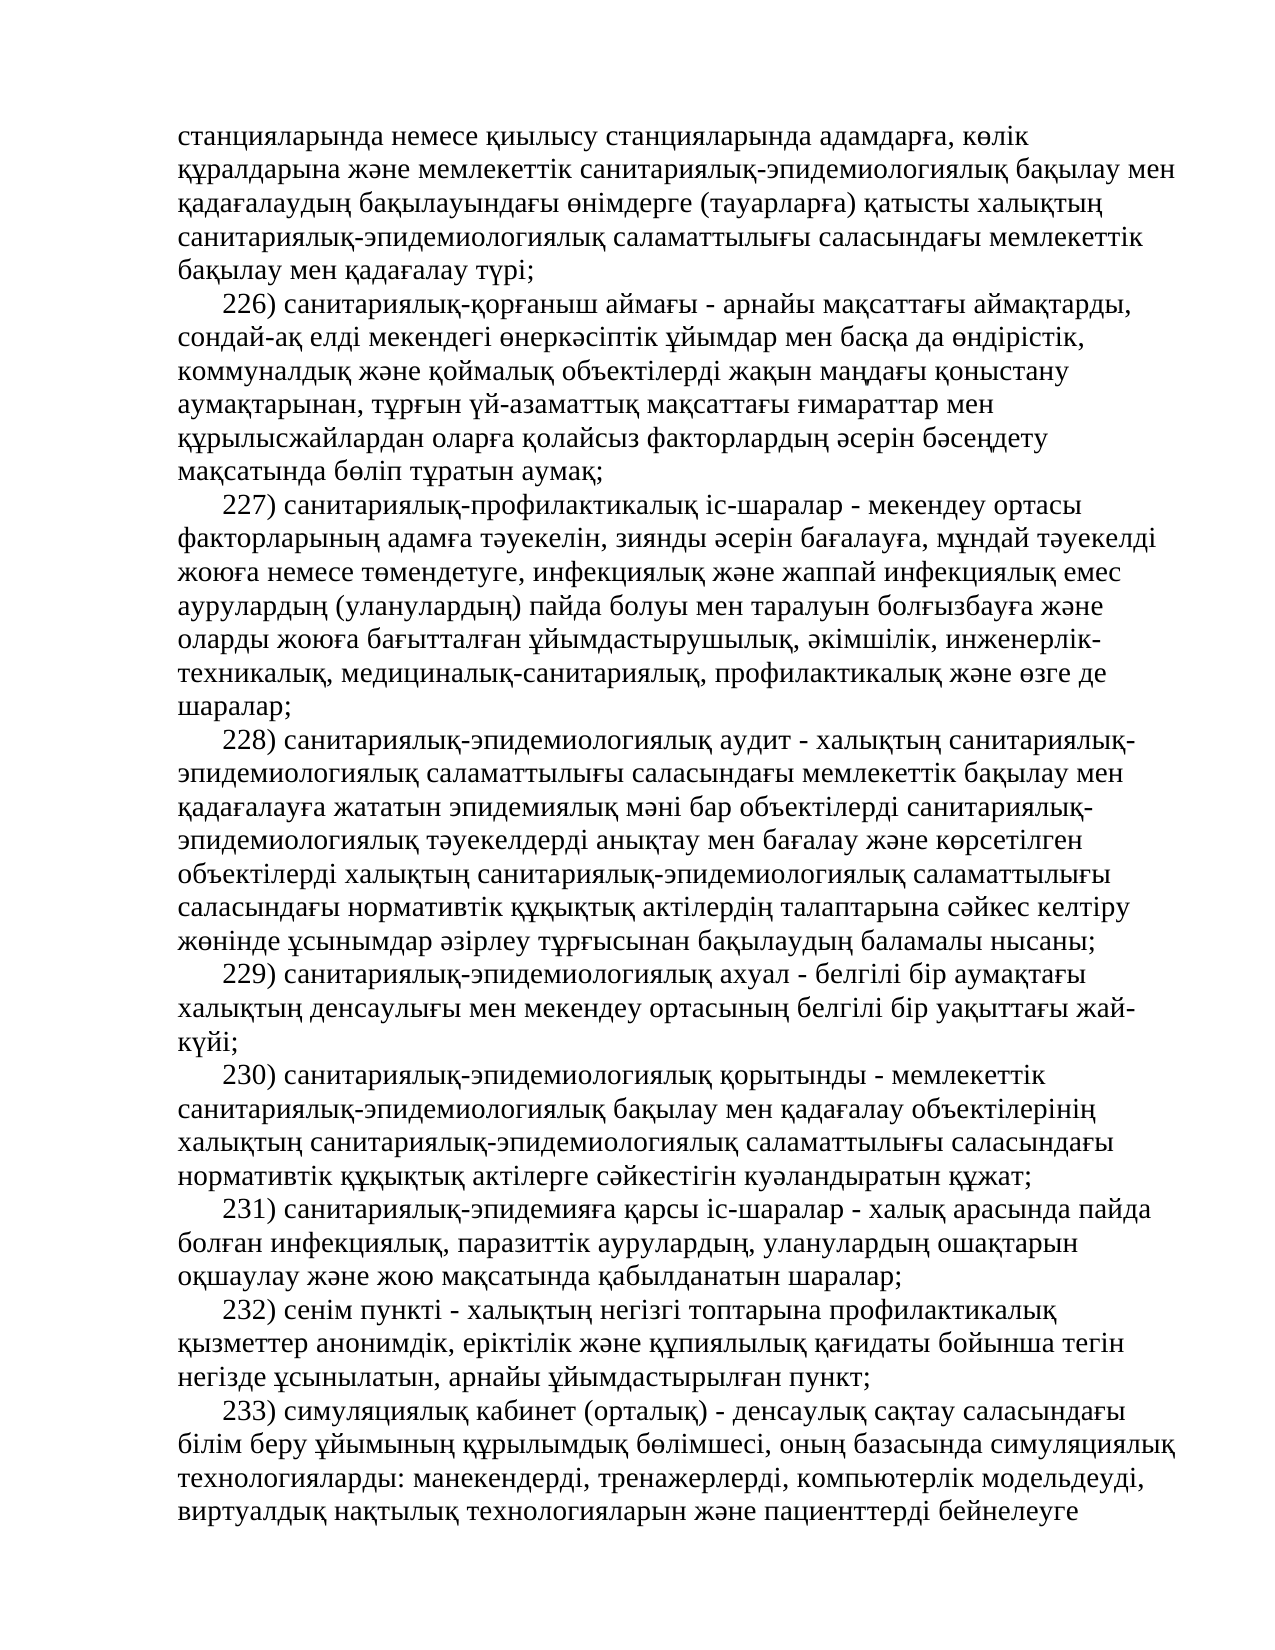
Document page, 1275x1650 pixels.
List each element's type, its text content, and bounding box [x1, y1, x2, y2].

text 231) санитариялық-эпидемияға қарсы іс-шаралар - халық арасында пайда болған инфекциялық, паразиттік аурулардың, уланулардың ошақтарын оқшаулау және жою мақсатында қабылданатын шаралар; [177, 1191, 1186, 1292]
text 227) санитариялық-профилактикалық іс-шаралар - мекендеу ортасы факторларының адамға тәуекелін, зиянды әсерін бағалауға, мұндай тәуекелді жоюға немесе төмендетуге, инфекциялық және жаппай инфекциялық емес аурулардың (уланулардың) пайда болуы мен таралуын болғызбауға және оларды жоюға бағытталған ұйымдастырушылық, әкімшілік, инженерлік-техникалық, медициналық-санитариялық, профилактикалық және өзге де шаралар; [177, 487, 1186, 722]
text 229) санитариялық-эпидемиологиялық ахуал - белгілі бір аумақтағы халықтың денсаулығы мен мекендеу ортасының белгілі бір уақыттағы жай-күйі; [177, 957, 1186, 1057]
text 230) санитариялық-эпидемиологиялық қорытынды - мемлекеттік санитариялық-эпидемиологиялық бақылау мен қадағалау объектілерінің халықтың санитариялық-эпидемиологиялық саламаттылығы саласындағы нормативтік құқықтық актілерге сәйкестігін куәландыратын құжат; [177, 1057, 1186, 1191]
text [177, 1393, 1186, 1527]
text 226) санитариялық-қорғаныш аймағы - арнайы мақсаттағы аймақтарды, сондай-ақ елді мекендегі өнеркәсіптік ұйымдар мен басқа да өндірістік, коммуналдық және қоймалық объектілерді жақын маңдағы қоныстану аумақтарынан, тұрғын үй-азаматтық мақсаттағы ғимараттар мен құрылысжайлардан оларға қолайсыз факторлардың әсерін бәсеңдету мақсатында бөліп тұратын аумақ; [177, 286, 1186, 487]
text 228) санитариялық-эпидемиологиялық аудит - халықтың санитариялық-эпидемиологиялық саламаттылығы саласындағы мемлекеттік бақылау мен қадағалауға жататын эпидемиялық мәні бар объектілерді санитариялық-эпидемиологиялық тәуекелдерді анықтау мен бағалау және көрсетілген объектілерді халықтың санитариялық-эпидемиологиялық саламаттылығы саласындағы нормативтік құқықтық актілердің талаптарына сәйкес келтіру жөнінде ұсынымдар әзірлеу тұрғысынан бақылаудың баламалы нысаны; [177, 722, 1186, 957]
text 232) сенім пункті - халықтың негізгі топтарына профилактикалық қызметтер анонимдік, еріктілік және құпиялылық қағидаты бойынша тегін негізде ұсынылатын, арнайы ұйымдастырылған пункт; [177, 1292, 1186, 1393]
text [177, 118, 1186, 286]
